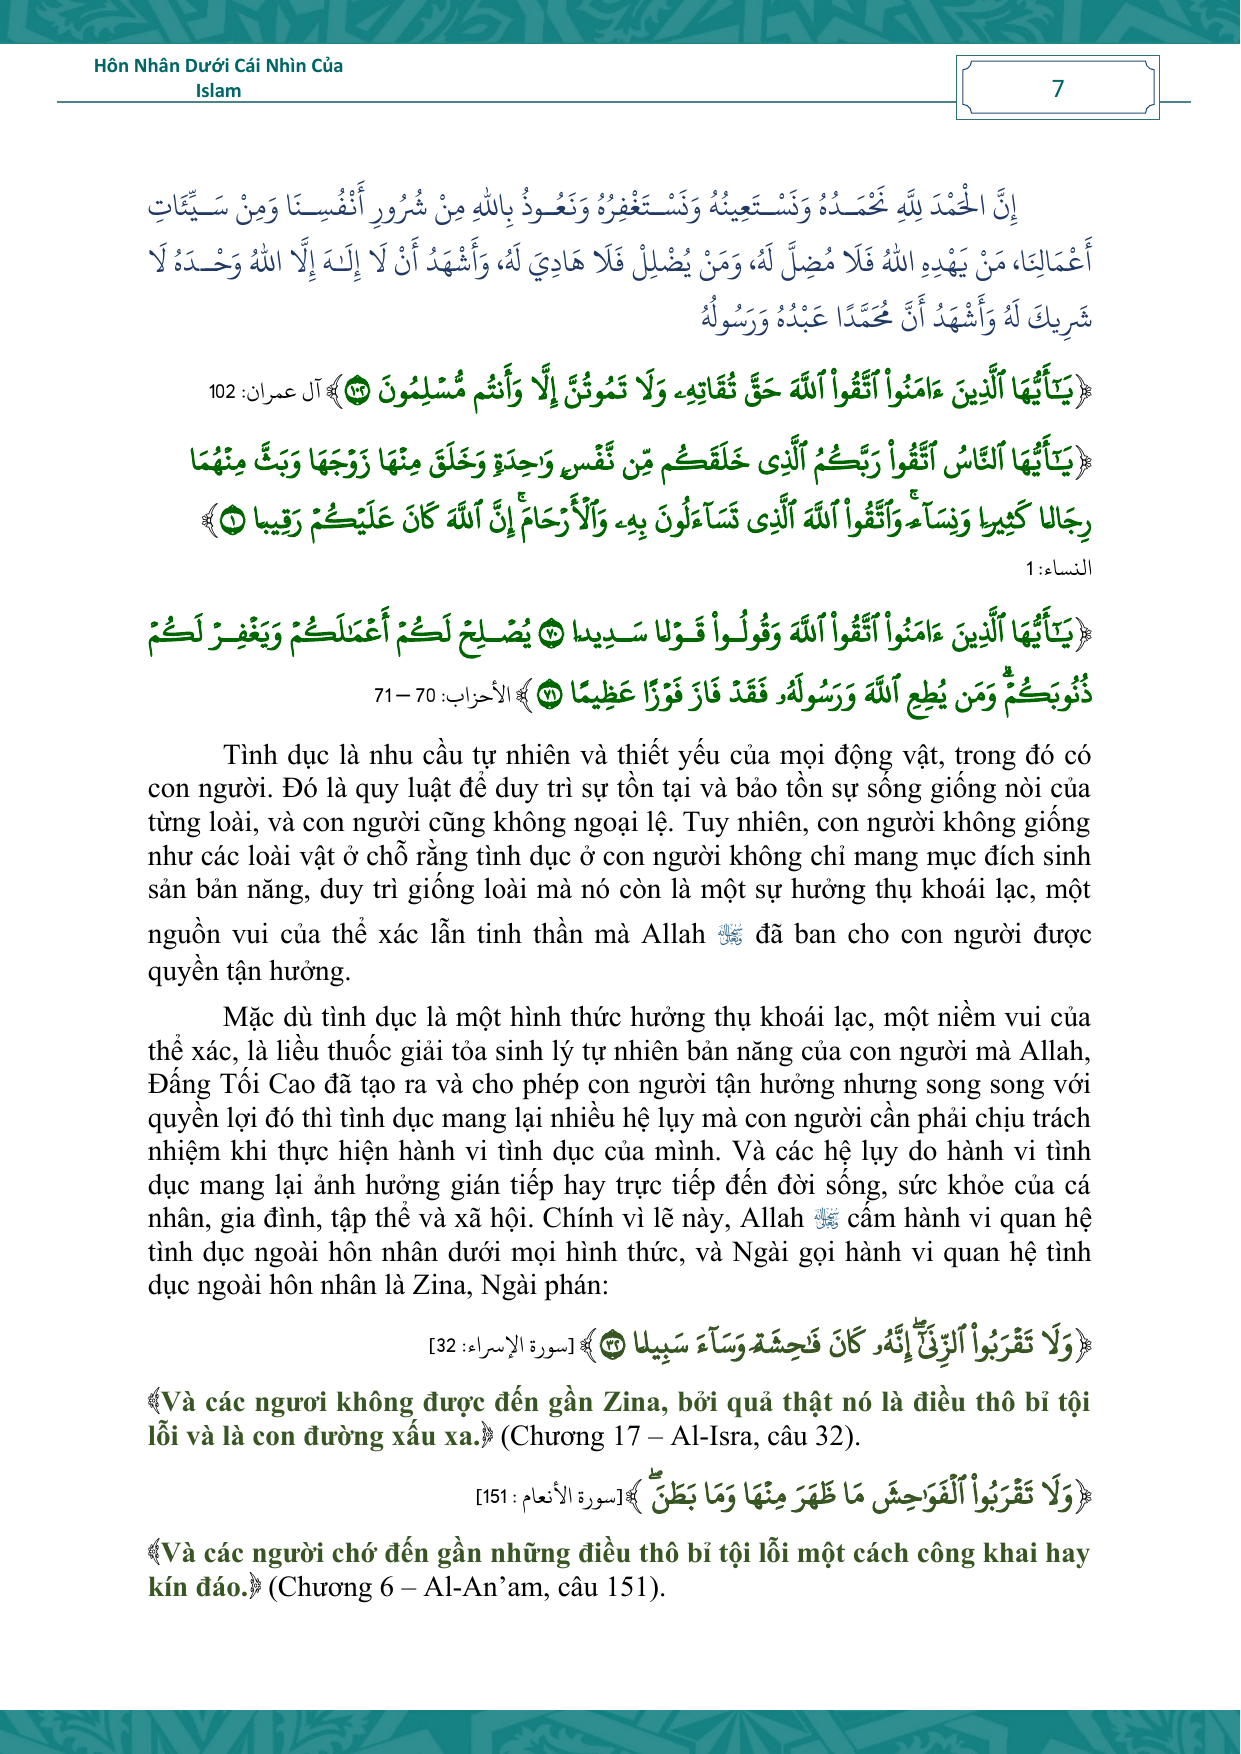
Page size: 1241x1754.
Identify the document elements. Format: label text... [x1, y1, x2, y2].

text ﴿يَٰٓأَيُّهَا ٱلَّذِينَ ءَامَنُواْ ٱتَّقُواْ ٱللَّهَ وَقُولُواْ قَوۡلٗا سَدِيدٗا ٧٠ يُصۡلِحۡ لَكُمۡ أَعۡمَٰلَكُمۡ وَيَغۡفِرۡ لَكُمۡ ذُنُوبَكُمۡۗ وَمَن يُطِعِ ٱللَّهَ وَرَسُولَهُۥ فَقَدۡ فَازَ فَوۡزًا عَظِيمًا ٧١ ﴾ الأحزاب: 70 – 71 [148, 602, 1092, 724]
text ﴿وَلَا تَقۡرَبُواْ ٱلزِّنَىٰٓۖ إِنَّهُۥ كَانَ فَٰحِشَةٗ وَسَآءَ سَبِيلٗا ٣٢ ﴾ [سورة الإسراء: 32] [148, 1313, 1092, 1372]
text إِنَّ الْحَمْدَ لِلَّهِ نَحْمَدُهُ وَنَسْتَعِينُهُ وَنَسْتَغْفِرُهُ وَنَعُوذُ بِاللهِ مِنْ شُرُورِ أَنْفُسِنَا وَمِنْ سَيِّئَاتِ أَعْمَالِنَا، مَنْ يَهْدِهِ اللهُ فَلَا مُضِلَّ لَهُ، وَمَنْ يُضْلِلْ فَلَا هَادِيَ لَهُ، وَأَشْهَدُ أَنْ لَا إِلَـٰهَ إِلَّا اللهُ وَحْدَهُ لَا شَرِيكَ لَهُ وَأَشْهَدُ أَنَّ مُحَمَّدًا عَبْدُهُ وَرَسُولُهُ [148, 178, 1092, 347]
text Và các người chớ đến gần những điều thô bỉ tội lỗi một cách công khai hay kín đáo. (Chương 6 – Al-An’am, câu 151). [148, 1535, 1092, 1602]
text Mặc dù tình dục là một hình thức hưởng thụ khoái lạc, một niềm vui của thể xác, là liều thuốc giải tỏa sinh lý tự nhiên bản năng của con người mà Allah, Đấng Tối Cao đã tạo ra và cho phép con người tận hưởng nhưng song song với quyền lợi đó thì tình dục mang lại nhiều hệ lụy mà con người cần phải chịu trách nhiệm khi thực hiện hành vi tình dục của mình. Và các hệ lụy do hành vi tình dục mang lại ảnh hưởng gián tiếp hay trực tiếp đến đời sống, sức khỏe của cá nhân, gia đình, tập thể và xã hội. Chính vì lẽ này, Allah cấm hành vi quan hệ tình dục ngoài hôn nhân dưới mọi hình thức, và Ngài gọi hành vi quan hệ tình dục ngoài hôn nhân là Zina, Ngài phán: [148, 999, 1092, 1301]
text ﴿يَٰٓأَيُّهَا ٱلَّذِينَ ءَامَنُواْ ٱتَّقُواْ ٱللَّهَ حَقَّ تُقَاتِهِۦ وَلَا تَمُوتُنَّ إِلَّا وَأَنتُم مُّسۡلِمُونَ ١٠٢﴾ آل عمران: 102 [148, 359, 1092, 418]
picture [0, 1710, 1241, 1754]
text ﴿وَلَا تَقۡرَبُواْ ٱلۡفَوَٰحِشَ مَا ظَهَرَ مِنۡهَا وَمَا بَطَنَۖ ﴾ [سورة الأنعام : 151] [148, 1464, 1092, 1523]
text Tình dục là nhu cầu tự nhiên và thiết yếu của mọi động vật, trong đó có con người. Đó là quy luật để duy trì sự tồn tại và bảo tồn sự sống giống nòi của từng loài, và con người cũng không ngoại lệ. Tuy nhiên, con người không giống như các loài vật ở chỗ rằng tình dục ở con người không chỉ mang mục đích sinh sản bản năng, duy trì giống loài mà nó còn là một sự hưởng thụ khoái lạc, một nguồn vui của thể xác lẫn tinh thần mà Allah đã ban cho con người được quyền tận hưởng. [148, 737, 1092, 987]
picture [0, 0, 1240, 44]
text Và các ngươi không được đến gần Zina, bởi quả thật nó là điều thô bỉ tội lỗi và là con đường xấu xa. (Chương 17 – Al-Isra, câu 32). [148, 1384, 1092, 1452]
text ﴿يَٰٓأَيُّهَا ٱلنَّاسُ ٱتَّقُواْ رَبَّكُمُ ٱلَّذِي خَلَقَكُم مِّن نَّفۡسٖ وَٰحِدَةٖ وَخَلَقَ مِنۡهَا زَوۡجَهَا وَبَثَّ مِنۡهُمَا رِجَالٗا كَثِيرٗا وَنِسَآءٗۚ وَٱتَّقُواْ ٱللَّهَ ٱلَّذِي تَسَآءَلُونَ بِهِۦ وَٱلۡأَرۡحَامَۚ إِنَّ ٱللَّهَ كَانَ عَلَيۡكُمۡ رَقِيبٗا ١﴾ النساء: 1 [148, 430, 1092, 589]
